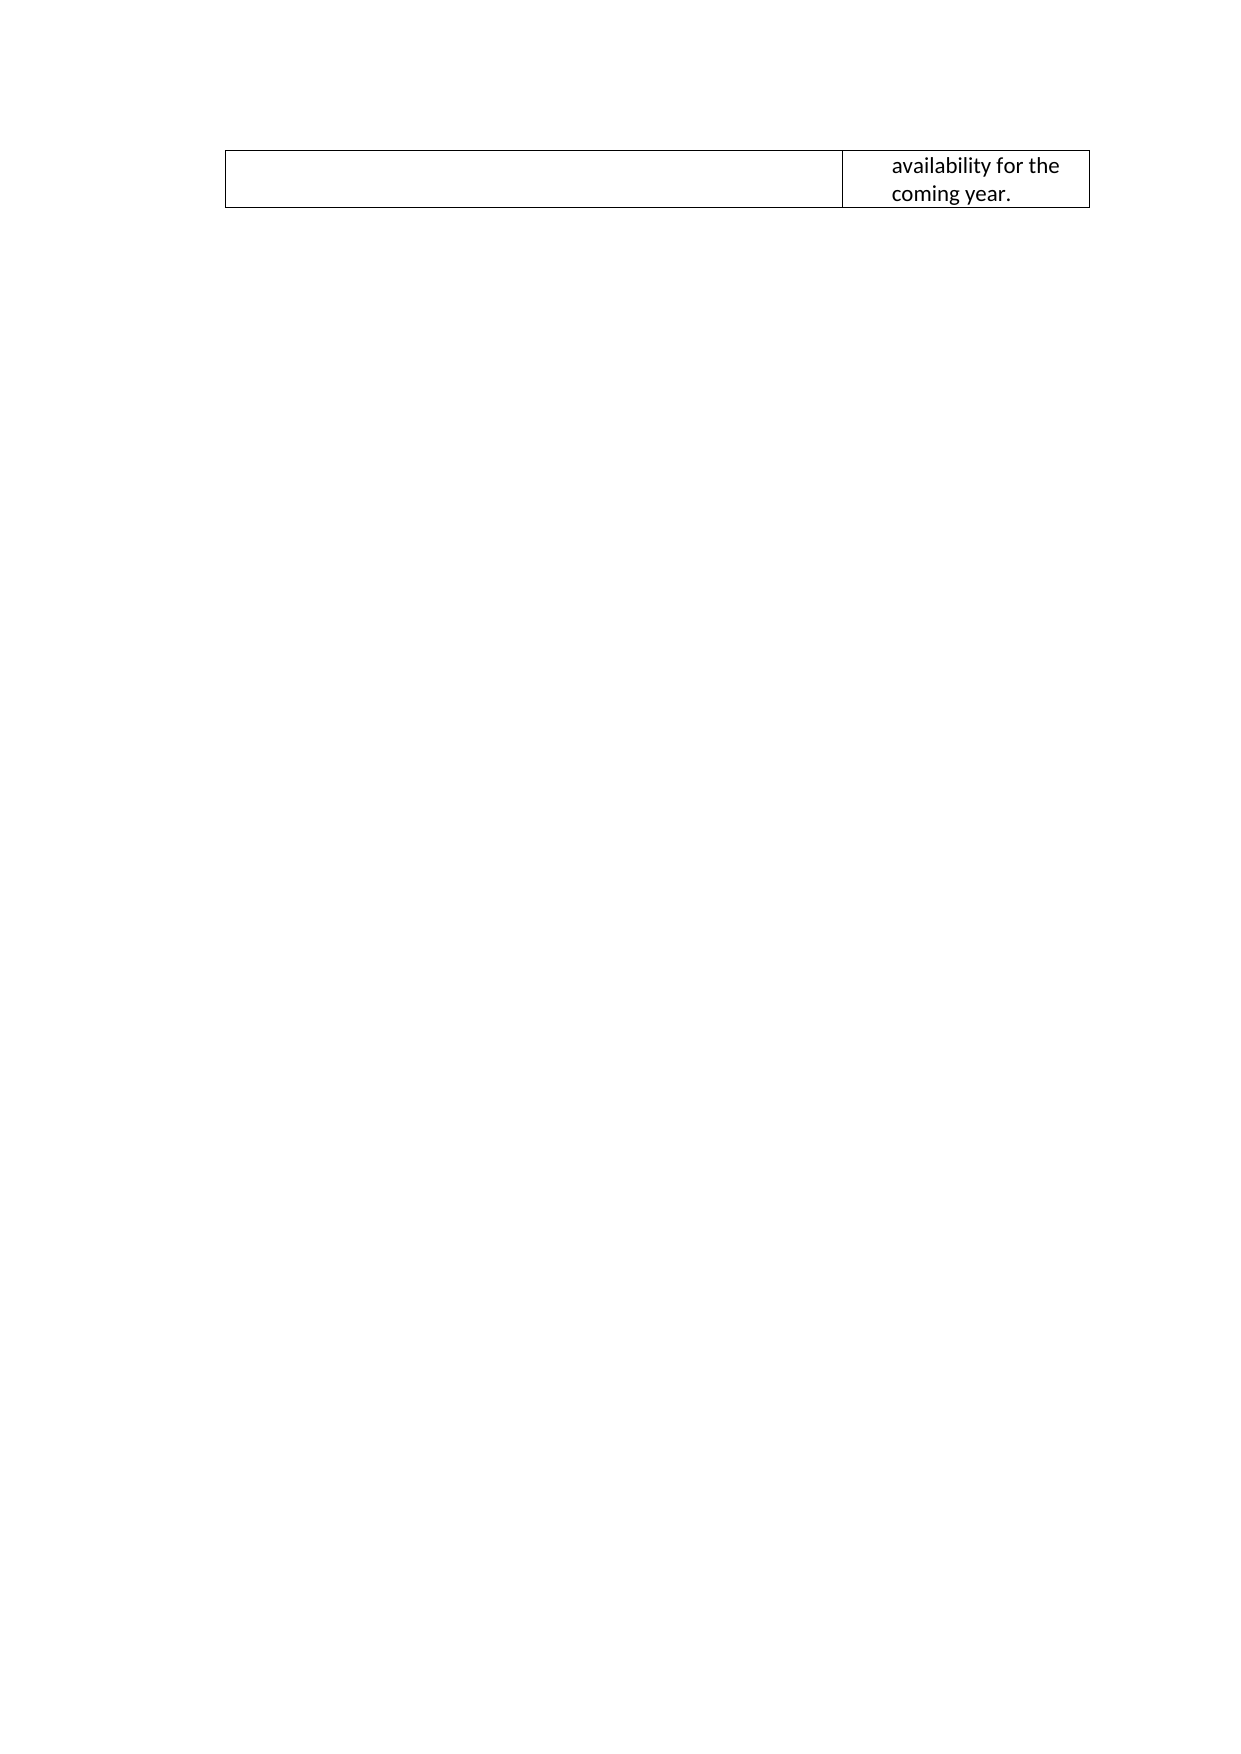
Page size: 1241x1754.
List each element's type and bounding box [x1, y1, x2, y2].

table_cell [843, 151, 1089, 207]
table_cell [226, 151, 842, 207]
